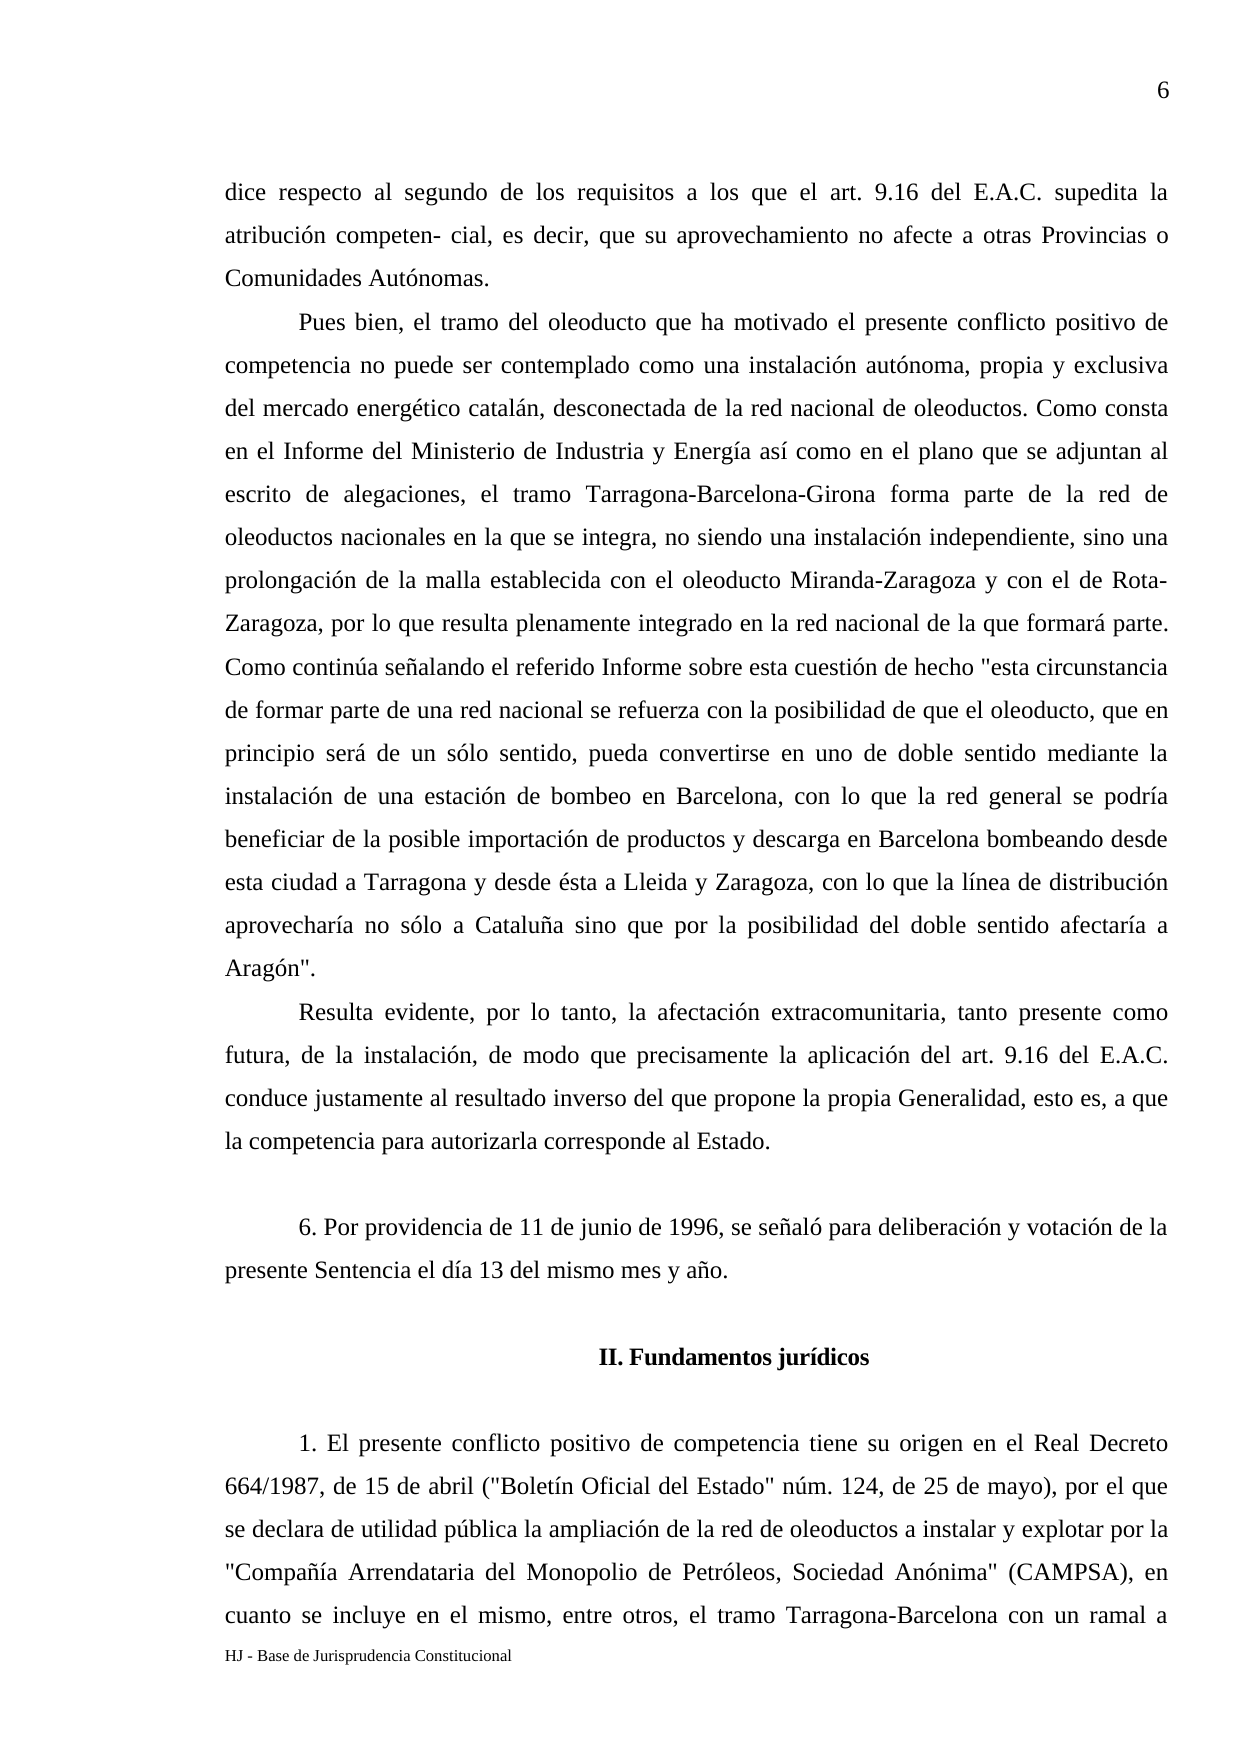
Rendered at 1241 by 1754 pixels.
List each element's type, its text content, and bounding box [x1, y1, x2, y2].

text Pues bien, el tramo del oleoducto que ha motivado el presente conflicto positivo de competencia no puede ser contemplado como una instalación autónoma, propia y exclusiva del mercado energético catalán, desconectada de la red nacional de oleoductos. Como consta en el Informe del Ministerio de Industria y Energía así como en el plano que se adjuntan al escrito de alegaciones, el tramo Tarragona-Barcelona-Girona forma parte de la red de oleoductos nacionales en la que se integra, no siendo una instalación independiente, sino una prolongación de la malla establecida con el oleoducto Miranda-Zaragoza y con el de Rota-Zaragoza, por lo que resulta plenamente integrado en la red nacional de la que formará parte. Como continúa señalando el referido Informe sobre esta cuestión de hecho "esta circunstancia de formar parte de una red nacional se refuerza con la posibilidad de que el oleoducto, que en principio será de un sólo sentido, pueda convertirse en uno de doble sentido mediante la instalación de una estación de bombeo en Barcelona, con lo que la red general se podría beneficiar de la posible importación de productos y descarga en Barcelona bombeando desde esta ciudad a Tarragona y desde ésta a Lleida y Zaragoza, con lo que la línea de distribución aprovecharía no sólo a Cataluña sino que por la posibilidad del doble sentido afectaría a Aragón". [224, 307, 1169, 982]
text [224, 177, 1169, 292]
subtitle II. Fundamentos jurídicos [224, 1342, 1169, 1370]
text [224, 1428, 1169, 1629]
text Resulta evidente, por lo tanto, la afectación extracomunitaria, tanto presente como futura, de la instalación, de modo que precisamente la aplicación del art. 9.16 del E.A.C. conduce justamente al resultado inverso del que propone la propia Generalidad, esto es, a que la competencia para autorizarla corresponde al Estado. [224, 997, 1169, 1155]
text 6. Por providencia de 11 de junio de 1996, se señaló para deliberación y votación de la presente Sentencia el día 13 del mismo mes y año. [224, 1212, 1169, 1284]
